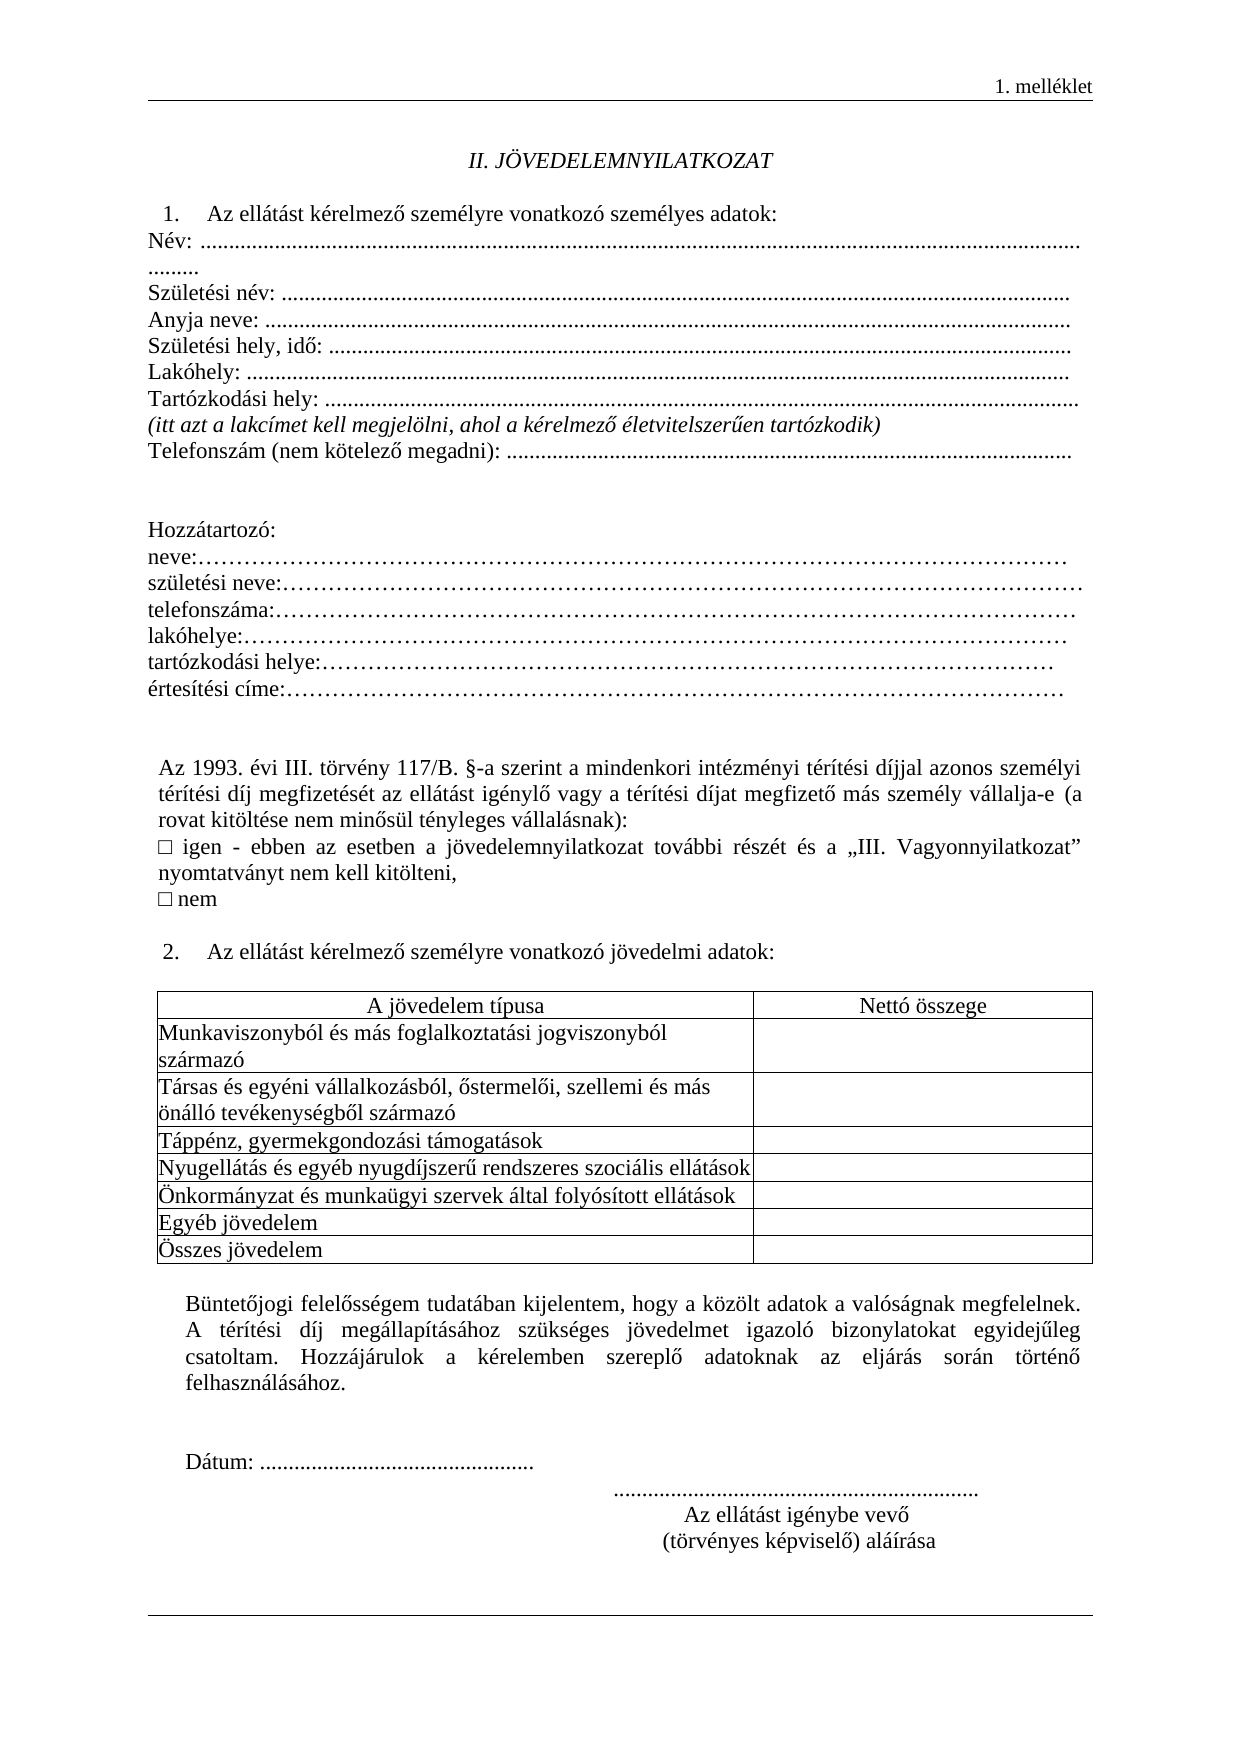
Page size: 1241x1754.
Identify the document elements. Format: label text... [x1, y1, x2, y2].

text II. JÖVEDELEMNYILATKOZAT [158, 148, 1082, 174]
table_header A jövedelem típusa [158, 992, 753, 1018]
table_cell Önkormányzat és munkaügyi szervek által folyósított ellátások [158, 1182, 753, 1208]
text lakóhelye:……………………………………………………………………………………………… [148, 622, 1093, 648]
text neve:…………………………………………………………………………………………………… [148, 543, 1093, 569]
text tartózkodási helye:…………………………………………………………………………………… [148, 648, 1093, 675]
text Születési név: .......................................................................................................................................... [148, 279, 1082, 306]
list Az ellátást kérelmező személyre vonatkozó jövedelmi adatok: [162, 938, 1082, 964]
text Az 1993. évi III. törvény 117/B. §-a szerint a mindenkori intézményi térítési díjjal azonos személyi térítési díj megfizetését az ellátást igénylő vagy a térítési díjat megfizető más személy vállalja-e (a rovat kitöltése nem minősül tényleges vállalásnak): [158, 754, 1082, 833]
text Büntetőjogi felelősségem tudatában kijelentem, hogy a közölt adatok a valóságnak megfelelnek. A térítési díj megállapításához szükséges jövedelmet igazoló bizonylatokat egyidejűleg csatoltam. Hozzájárulok a kérelemben szereplő adatoknak az eljárás során történő felhasználásához. [185, 1290, 1082, 1396]
text Telefonszám (nem kötelező megadni): ................................................................................................... [148, 437, 1082, 464]
text telefonszáma:…………………………………………………………………………………………… [148, 596, 1093, 622]
text Tartózkodási hely: .................................................................................................................................... [148, 385, 1082, 411]
table_cell Munkaviszonyból és más foglalkoztatási jogviszonyból származó [158, 1019, 753, 1072]
text Név: ................................................................................................................................................................... [148, 227, 1082, 279]
table_cell [754, 1127, 1092, 1153]
text Dátum: ................................................ [185, 1448, 1082, 1475]
table_cell [754, 1073, 1092, 1126]
table_cell [754, 1154, 1092, 1181]
text (itt azt a lakcímet kell megjelölni, ahol a kérelmező életvitelszerűen tartózkodik) [148, 411, 1082, 437]
table_cell Társas és egyéni vállalkozásból, őstermelői, szellemi és más önálló tevékenységből származó [158, 1073, 753, 1126]
text □ igen - ebben az esetben a jövedelemnyilatkozat további részét és a „III. Vagyonnyilatkozat” nyomtatványt nem kell kitölteni, [158, 833, 1082, 886]
table_cell [754, 1209, 1092, 1235]
text Anyja neve: ............................................................................................................................................. [148, 306, 1082, 332]
text ................................................................ Az ellátást igénybe vevő (törvényes képviselő) aláírása [516, 1475, 1082, 1554]
table_cell Táppénz, gyermekgondozási támogatások [158, 1127, 753, 1153]
table_cell Összes jövedelem [158, 1236, 753, 1263]
text Születési hely, idő: .................................................................................................................................. [148, 332, 1082, 358]
table_cell [754, 1182, 1092, 1208]
text □ nem [158, 886, 1082, 912]
text értesítési címe:………………………………………………………………………………………… [148, 675, 1093, 701]
table_cell Egyéb jövedelem [158, 1209, 753, 1235]
text Hozzátartozó: [148, 517, 1093, 543]
table_cell [754, 1019, 1092, 1072]
table_cell Nyugellátás és egyéb nyugdíjszerű rendszeres szociális ellátások [158, 1154, 753, 1181]
list Az ellátást kérelmező személyre vonatkozó személyes adatok: [162, 200, 1082, 227]
text születési neve:…………………………………………………………………………………………… [148, 569, 1093, 596]
table_header Nettó összege [754, 992, 1092, 1018]
table_cell [754, 1236, 1092, 1263]
text Lakóhely: ................................................................................................................................................ [148, 358, 1082, 385]
